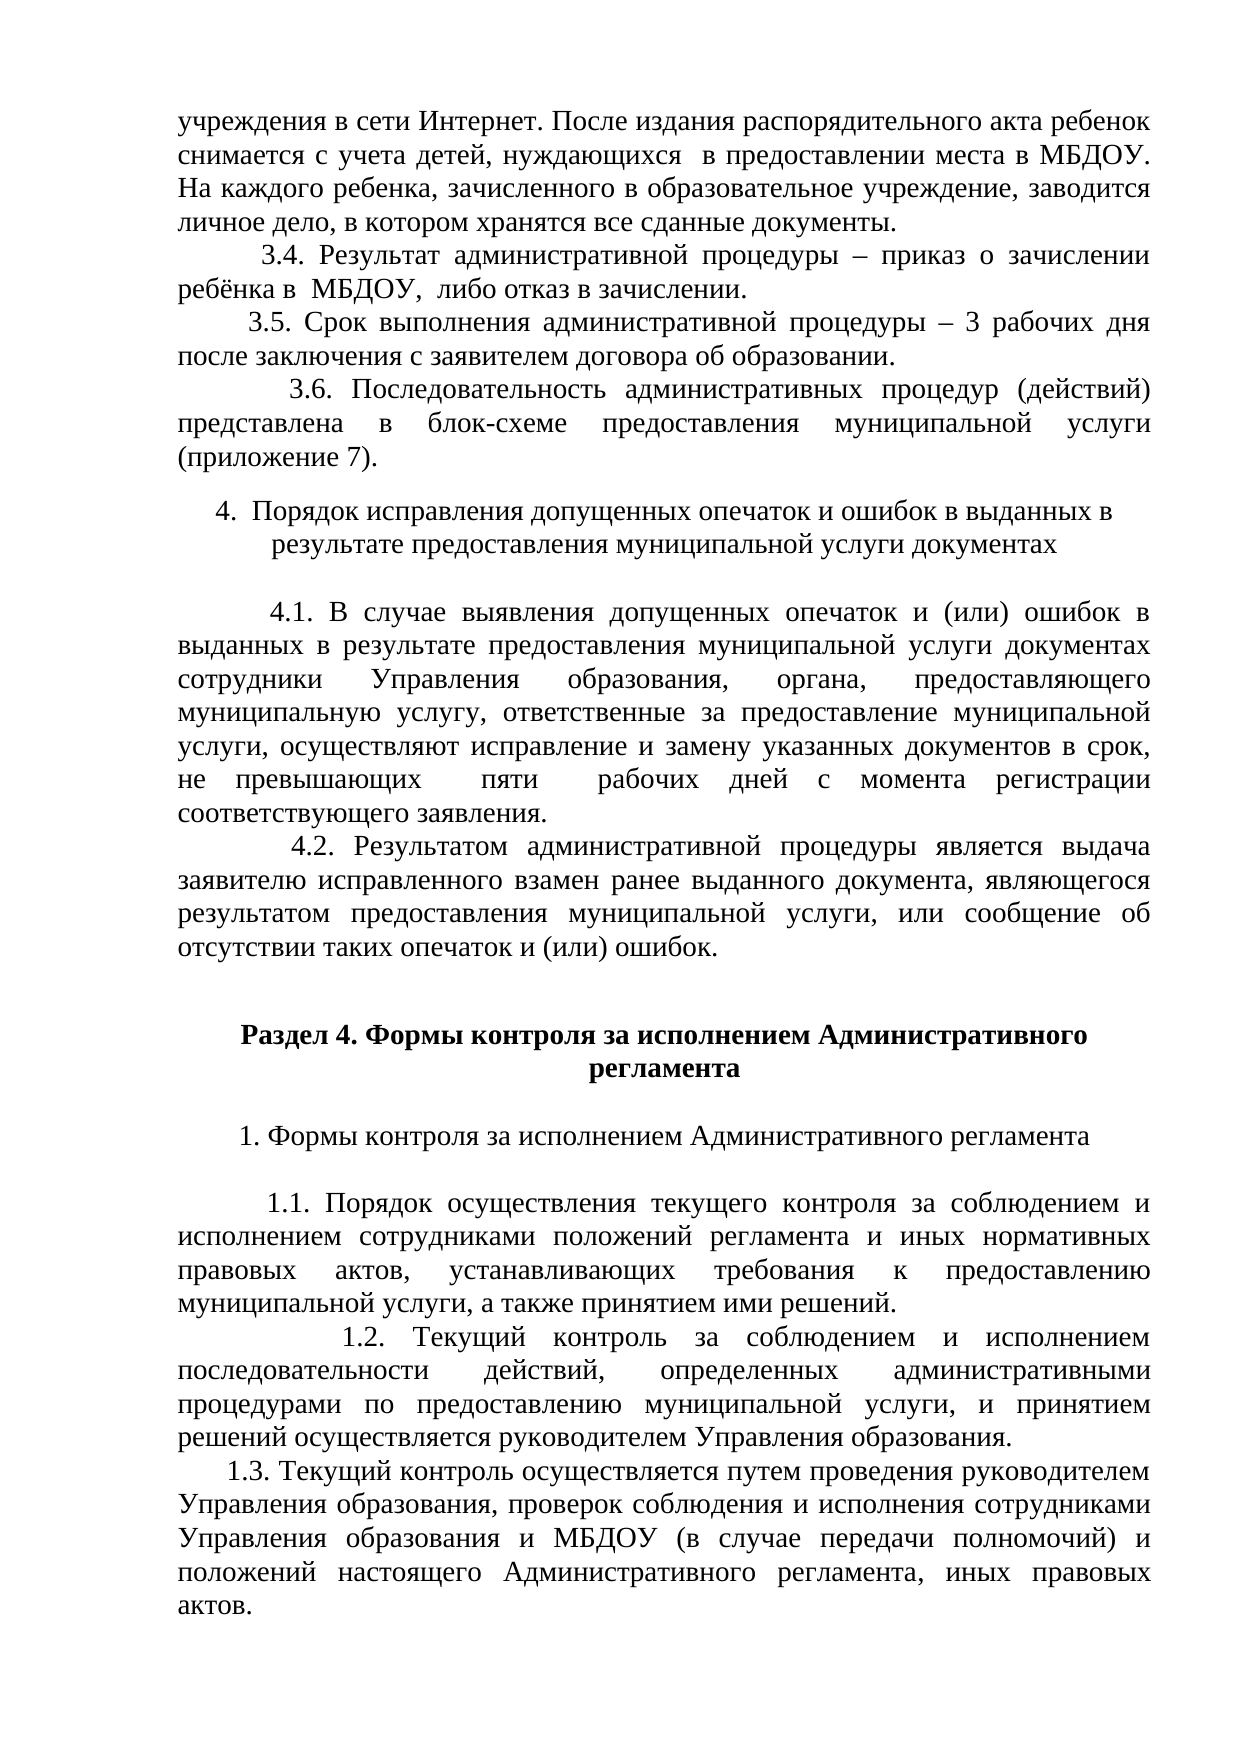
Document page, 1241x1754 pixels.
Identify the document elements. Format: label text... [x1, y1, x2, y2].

text 3.6. Последовательность административных процедур (действий) представлена в блок-схеме предоставления муниципальной услуги (приложение 7). [177, 372, 1152, 472]
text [177, 103, 1152, 237]
text 1. Формы контроля за исполнением Административного регламента [177, 1118, 1152, 1151]
text 4. Порядок исправления допущенных опечаток и ошибок в выданных в результате предоставления муниципальной услуги документах [177, 493, 1152, 560]
text 3.4. Результат административной процедуры – приказ о зачислении ребёнка в МБДОУ, либо отказ в зачислении. [177, 237, 1152, 304]
text 1.3. Текущий контроль осуществляется путем проведения руководителем Управления образования, проверок соблюдения и исполнения сотрудниками Управления образования и МБДОУ (в случае передачи полномочий) и положений настоящего Административного регламента, иных правовых актов. [177, 1453, 1152, 1621]
text 4.2. Результатом административной процедуры является выдача заявителю исправленного взамен ранее выданного документа, являющегося результатом предоставления муниципальной услуги, или сообщение об отсутствии таких опечаток и (или) ошибок. [177, 828, 1152, 963]
text 1.2. Текущий контроль за соблюдением и исполнением последовательности действий, определенных административными процедурами по предоставлению муниципальной услуги, и принятием решений осуществляется руководителем Управления образования. [177, 1319, 1152, 1453]
text 4.1. В случае выявления допущенных опечаток и (или) ошибок в выданных в результате предоставления муниципальной услуги документах сотрудники Управления образования, органа, предоставляющего муниципальную услугу, ответственные за предоставление муниципальной услуги, осуществляют исправление и замену указанных документов в срок, не превышающих пяти рабочих дней с момента регистрации соответствующего заявления. [177, 594, 1152, 828]
text 1.1. Порядок осуществления текущего контроля за соблюдением и исполнением сотрудниками положений регламента и иных нормативных правовых актов, устанавливающих требования к предоставлению муниципальной услуги, а также принятием ими решений. [177, 1185, 1152, 1319]
text 3.5. Срок выполнения административной процедуры – 3 рабочих дня после заключения с заявителем договора об образовании. [177, 304, 1152, 372]
text Раздел 4. Формы контроля за исполнением Административного регламента [177, 1017, 1152, 1084]
